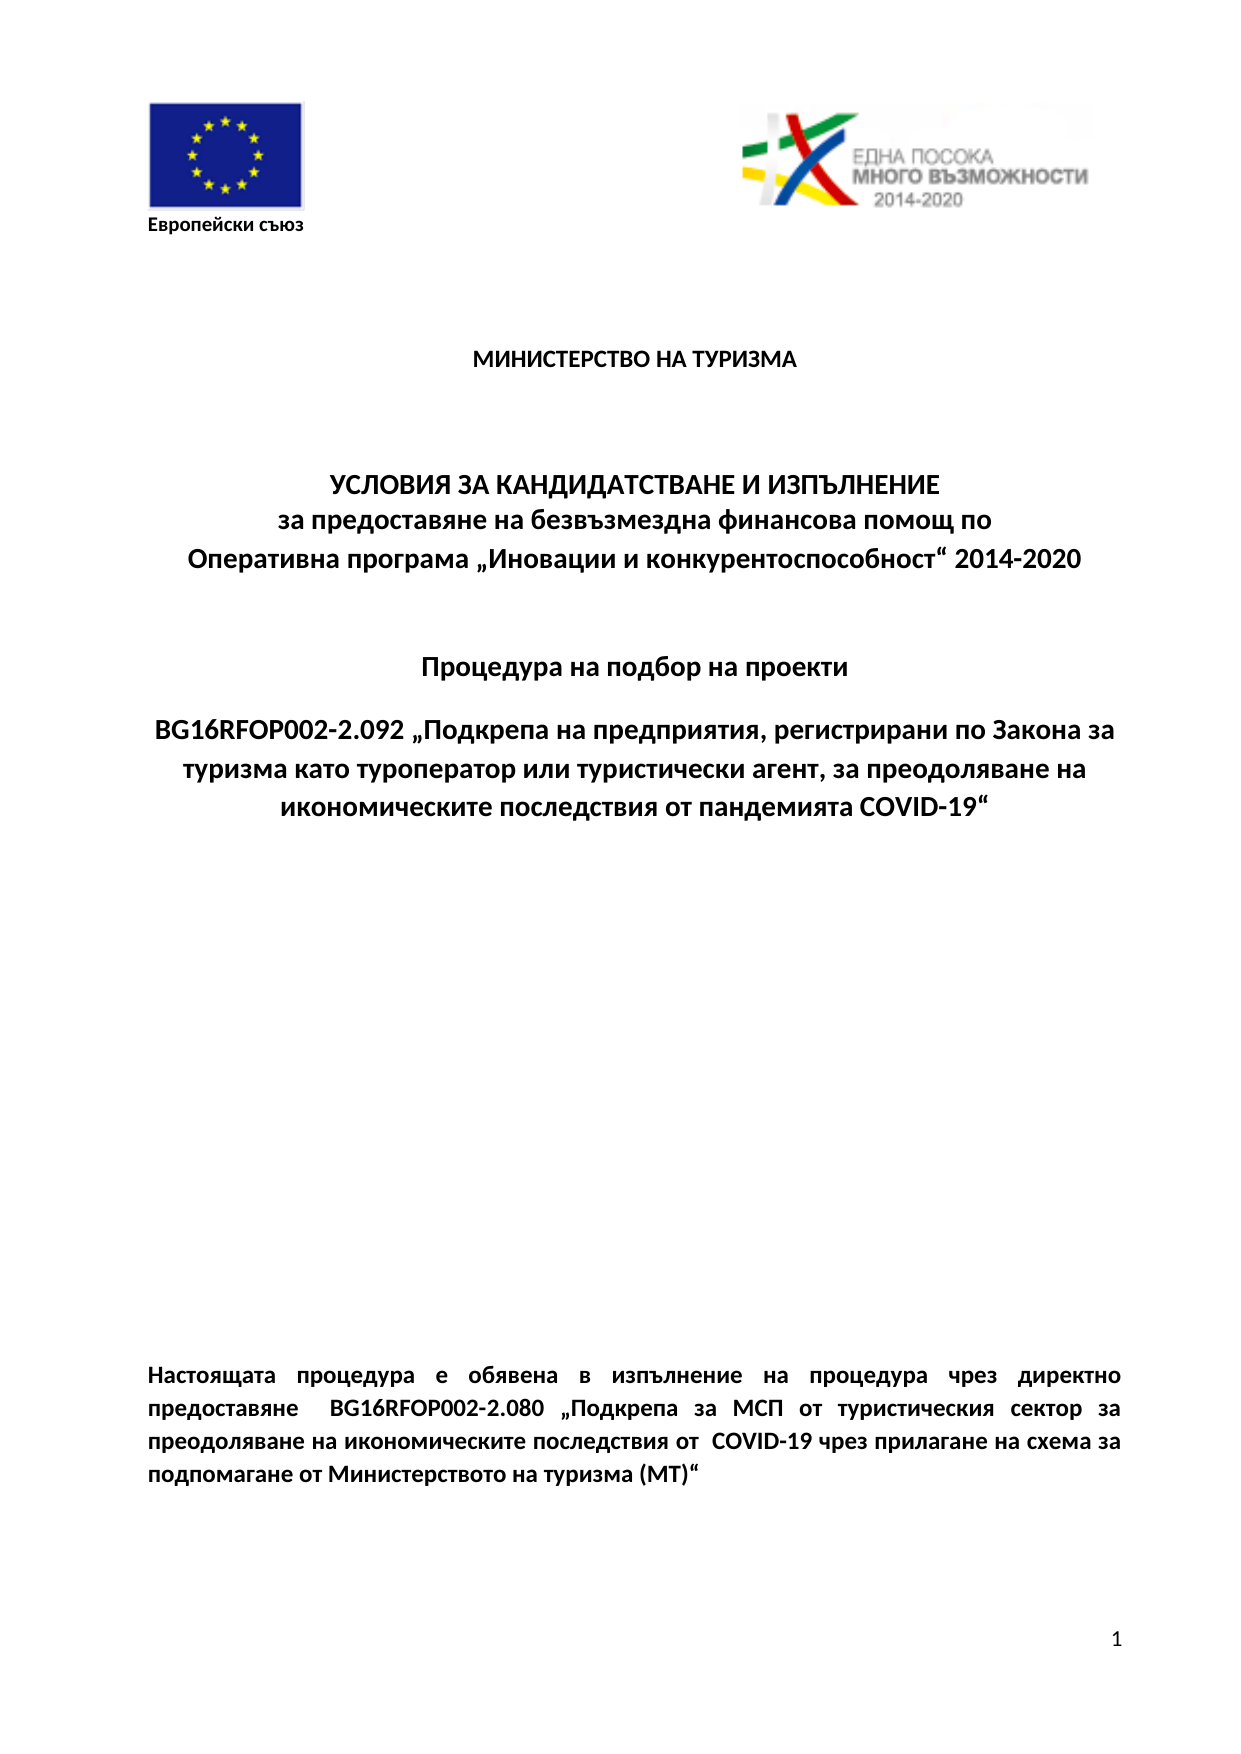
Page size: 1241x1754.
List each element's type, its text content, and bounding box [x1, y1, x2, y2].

text Процедура на подбор на проекти [148, 648, 1122, 684]
text МИНИСТЕРСТВО НА ТУРИЗМА [148, 343, 1122, 373]
picture [739, 103, 1093, 212]
text Настоящата процедура е обявена в изпълнение на процедура чрез директно предоставяне BG16RFOP002-2.080 „Подкрепа за МСП от туристическия сектор за преодоляване на икономическите последствия от COVID-19 чрез прилагане на схема за подпомагане от Министерството на туризма (МТ)“ [148, 1359, 1122, 1488]
text BG16RFOP002-2.092 „Подкрепа на предприятия, регистрирани по Закона за туризма като туроператор или туристически агент, за преодоляване на икономическите последствия от пандемията COVID-19“ [148, 711, 1122, 824]
picture [147, 101, 306, 212]
text за предоставяне на безвъзмездна финансова помощ по [148, 501, 1122, 537]
text Оперативна програма „Иновации и конкурентоспособност“ 2014-2020 [148, 540, 1122, 576]
text УСЛОВИЯ ЗА КАНДИДАТСТВАНЕ И ИЗПЪЛНЕНИЕ [148, 466, 1122, 501]
